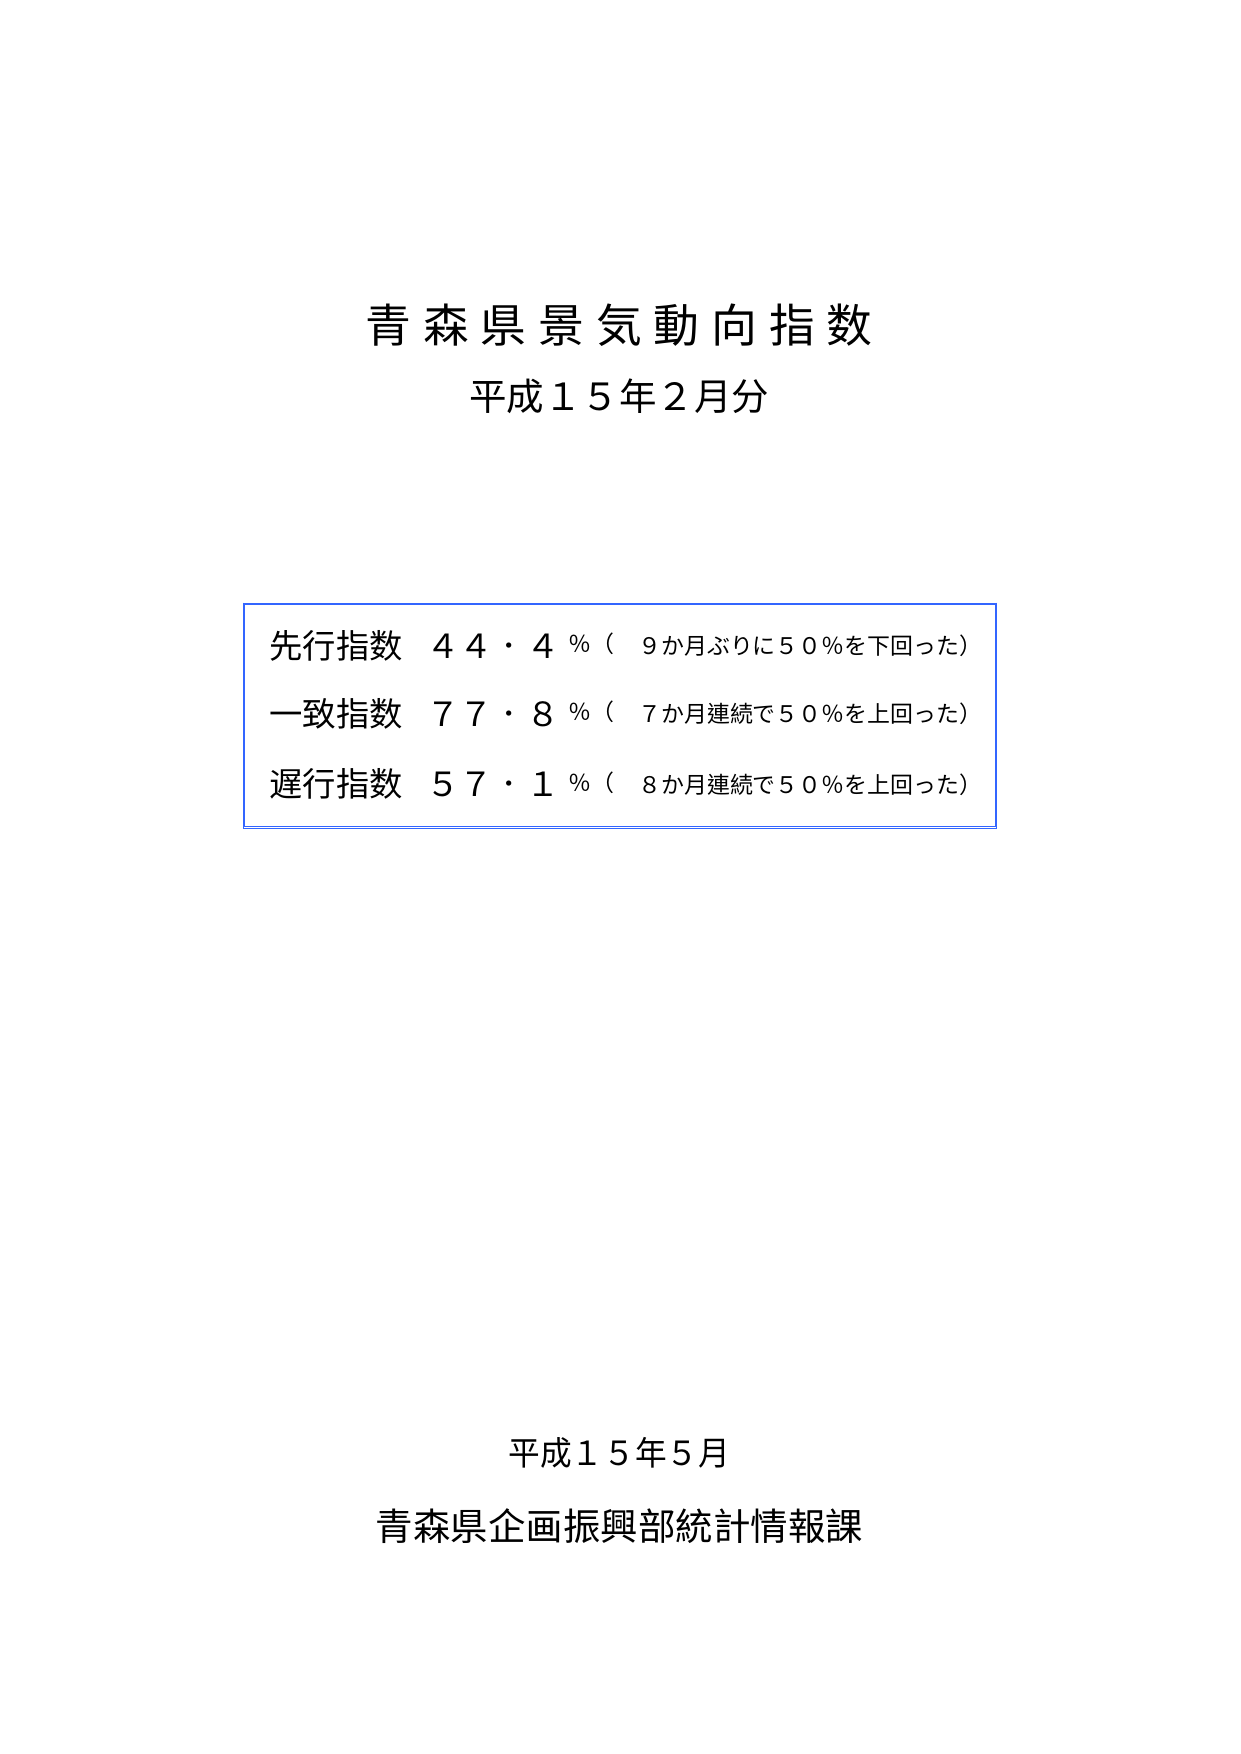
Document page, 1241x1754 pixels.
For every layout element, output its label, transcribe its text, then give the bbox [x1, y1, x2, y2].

table_header 先行指数 [245, 605, 412, 678]
table_header ９か月ぶりに５０％を下回った） [625, 605, 995, 678]
text 青森県企画振興部統計情報課 [106, 1501, 1132, 1552]
table_cell ８か月連続で５０％を上回った） [625, 748, 995, 826]
table_header ４４．４ ％（ [413, 605, 624, 678]
table_cell ５７．１ ％（ [413, 748, 624, 826]
text 平成１５年５月 [106, 1430, 1132, 1475]
table_cell 一致指数 [245, 678, 412, 748]
table_cell ７７．８ ％（ [413, 678, 624, 748]
text 青 森 県 景 気 動 向 指 数 [106, 294, 1132, 356]
text 平成１５年２月分 [106, 370, 1132, 421]
table_cell ７か月連続で５０％を上回った） [625, 678, 995, 748]
table_cell 遅行指数 [245, 748, 412, 826]
